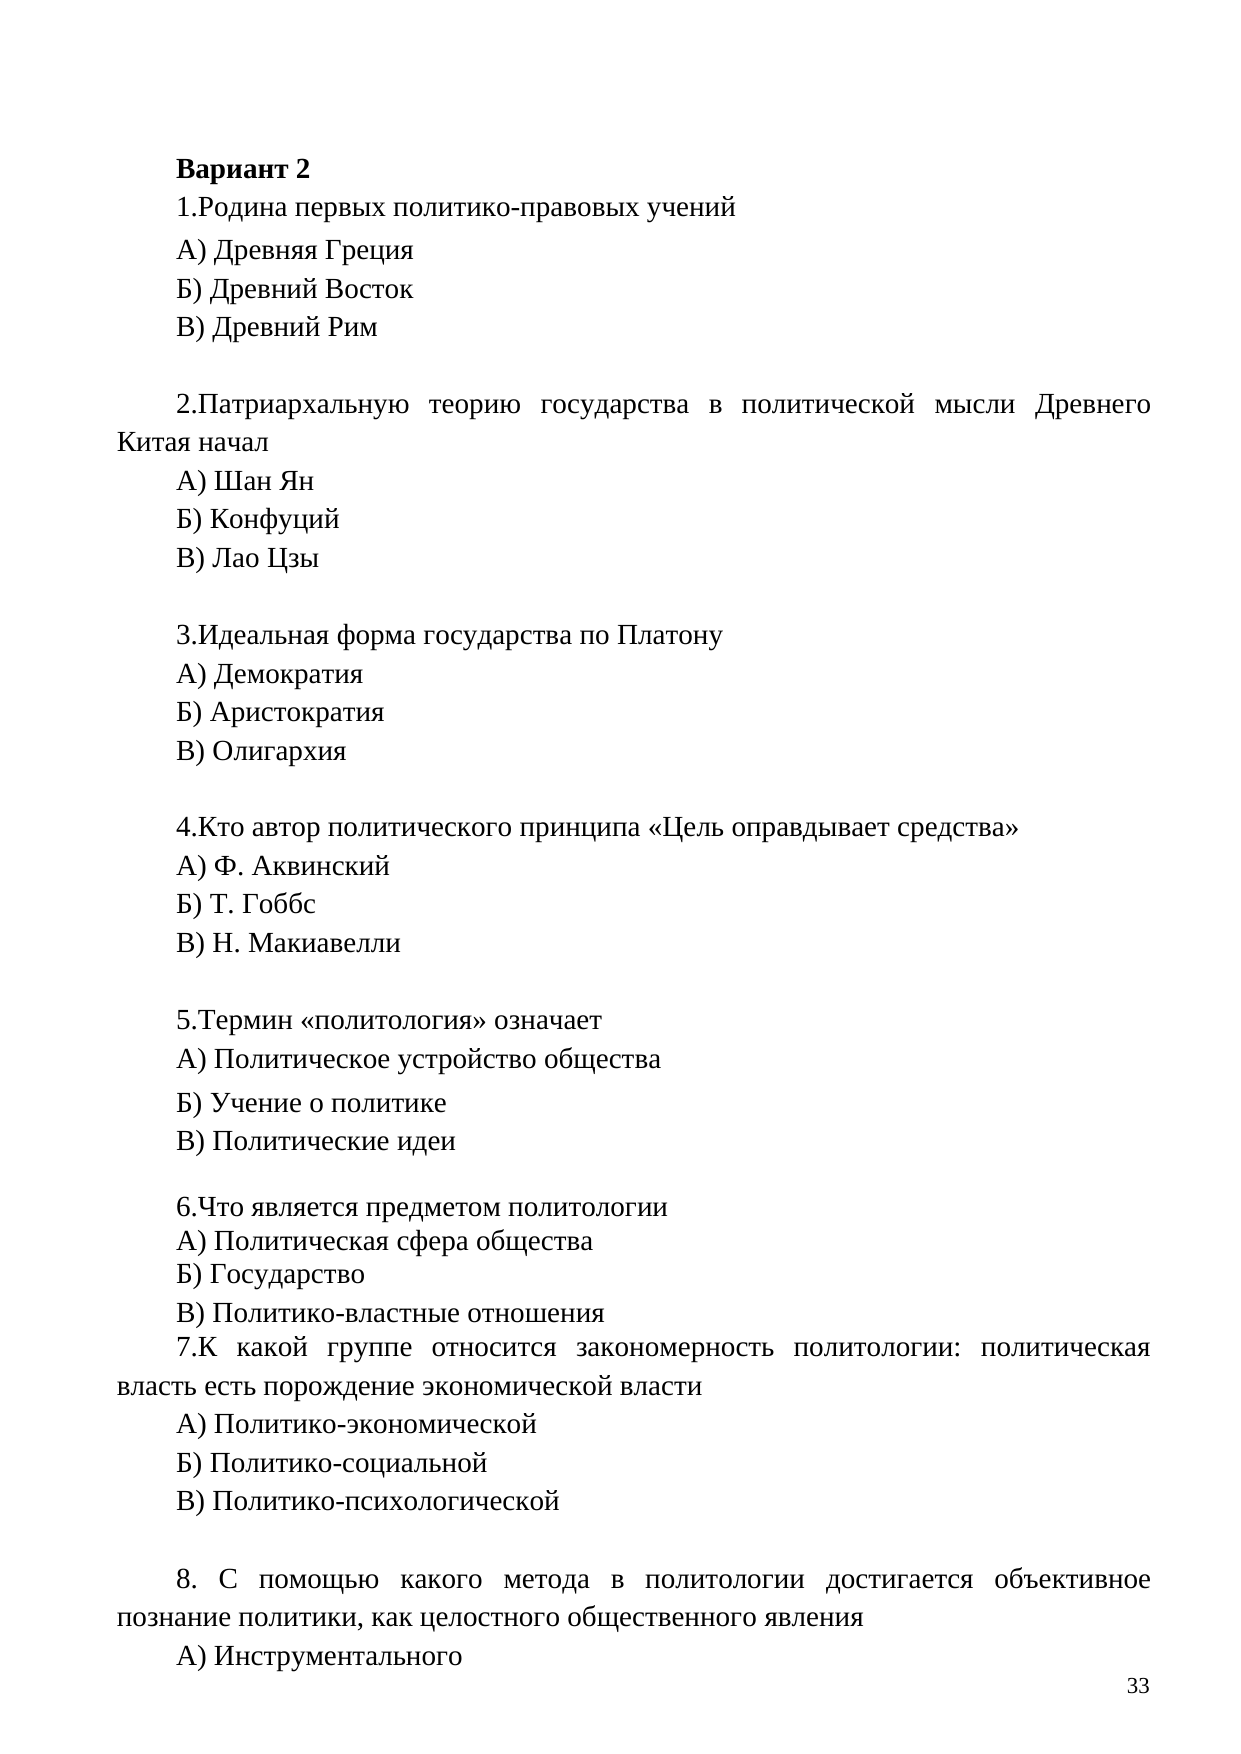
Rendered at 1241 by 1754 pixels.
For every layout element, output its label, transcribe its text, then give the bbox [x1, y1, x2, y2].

text А) Демократия [117, 656, 1151, 689]
text 7.К какой группе относится закономерность политологии: политическая власть есть порождение экономической власти [117, 1329, 1151, 1401]
text В) Н. Макиавелли [117, 925, 1151, 959]
text А) Политическая сфера общества [117, 1223, 1151, 1257]
text В) Политико-властные отношения [117, 1296, 1151, 1329]
text А) Политико-экономической [117, 1406, 1151, 1440]
text А) Древняя Греция [117, 232, 1151, 266]
text 5.Термин «политология» означает [117, 1002, 1151, 1036]
text Б) Древний Восток [117, 271, 1151, 304]
text А) Инструментального [117, 1638, 1151, 1671]
text А) Политическое устройство общества [117, 1041, 1151, 1074]
text В) Политико-психологической [117, 1483, 1151, 1517]
text 3.Идеальная форма государства по Платону [117, 617, 1151, 651]
text 1.Родина первых политико-правовых учений [117, 189, 1151, 223]
text Б) Учение о политике [117, 1085, 1151, 1118]
text Б) Аристократия [117, 694, 1151, 728]
text 4.Кто автор политического принципа «Цель оправдывает средства» [117, 809, 1151, 843]
text В) Лао Цзы [117, 540, 1151, 574]
text В) Олигархия [117, 733, 1151, 766]
text 2.Патриархальную теорию государства в политической мысли Древнего Китая начал [117, 386, 1151, 458]
text Б) Политико-социальной [117, 1445, 1151, 1478]
text Б) Т. Гоббс [117, 886, 1151, 920]
text В) Политические идеи [117, 1123, 1151, 1157]
text 6.Что является предметом политологии [117, 1190, 1151, 1223]
text А) Шан Ян [117, 463, 1151, 497]
text Б) Конфуций [117, 502, 1151, 535]
subtitle Вариант 2 [117, 151, 1151, 185]
text А) Ф. Аквинский [117, 848, 1151, 881]
text 8. С помощью какого метода в политологии достигается объективное познание политики, как целостного общественного явления [117, 1561, 1151, 1633]
text Б) Государство [117, 1257, 1151, 1290]
text В) Древний Рим [117, 309, 1151, 343]
